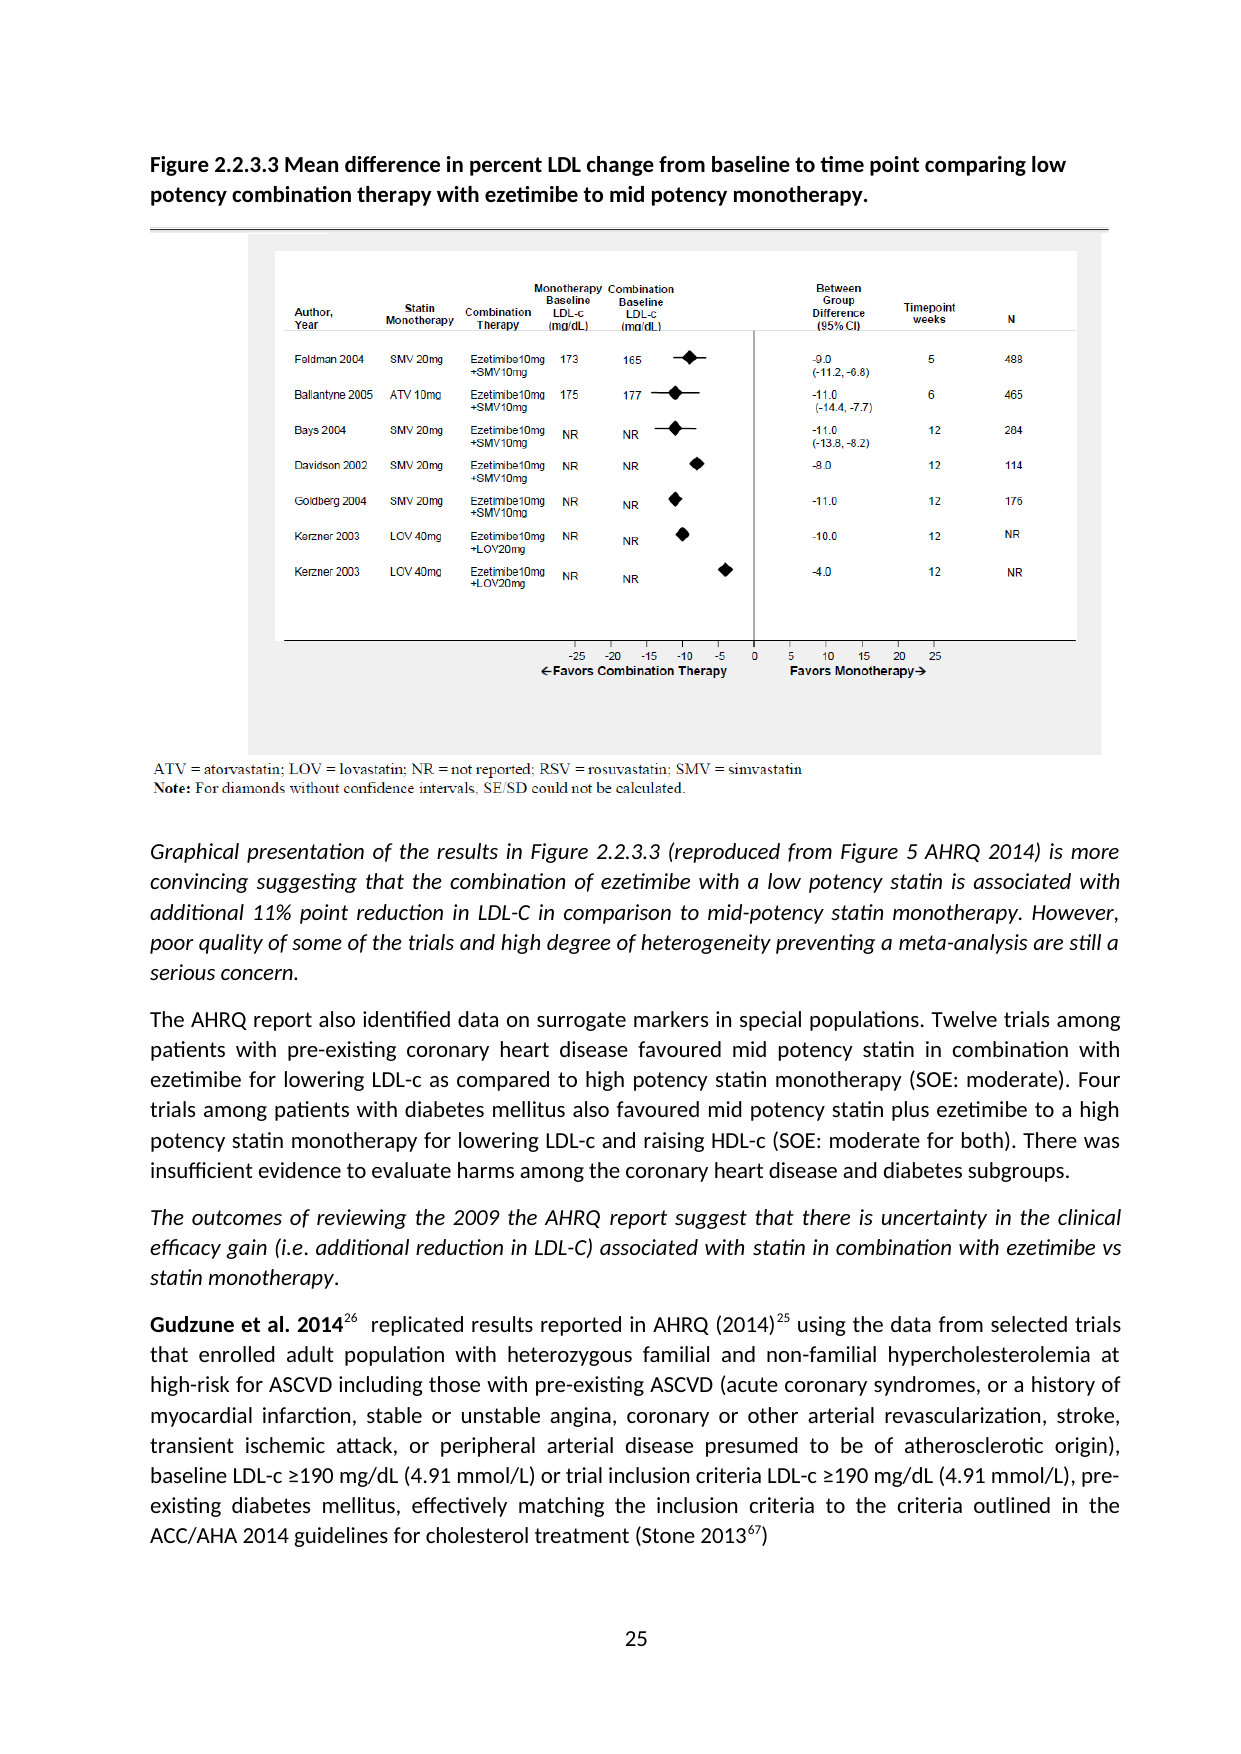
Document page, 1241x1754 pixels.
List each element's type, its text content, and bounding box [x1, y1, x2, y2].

text Figure 2.2.3.3 Mean difference in percent LDL change from baseline to time point comparing low potency combination therapy with ezetimibe to mid potency monotherapy. [150, 150, 1122, 208]
text The outcomes of reviewing the 2009 the AHRQ report suggest that there is uncertainty in the clinical efficacy gain (i.e. additional reduction in LDL-C) associated with statin in combination with ezetimibe vs statin monotherapy. [150, 1203, 1122, 1291]
text The AHRQ report also identified data on surrogate markers in special populations. Twelve trials among patients with pre-existing coronary heart disease favoured mid potency statin in combination with ezetimibe for lowering LDL-c as compared to high potency statin monotherapy (SOE: moderate). Four trials among patients with diabetes mellitus also favoured mid potency statin plus ezetimibe to a high potency statin monotherapy for lowering LDL-c and raising HDL-c (SOE: moderate for both). There was insufficient evidence to evaluate harms among the coronary heart disease and diabetes subgroups. [150, 1005, 1122, 1184]
text Gudzune et al. 201426 replicated results reported in AHRQ (2014)25 using the data from selected trials that enrolled adult population with heterozygous familial and non-familial hypercholesterolemia at high-risk for ASCVD including those with pre-existing ASCVD (acute coronary syndromes, or a history of myocardial infarction, stable or unstable angina, coronary or other arterial revascularization, stroke, transient ischemic attack, or peripheral arterial disease presumed to be of atherosclerotic origin), baseline LDL-c ≥190 mg/dL (4.91 mmol/L) or trial inclusion criteria LDL-c ≥190 mg/dL (4.91 mmol/L), pre-existing diabetes mellitus, effectively matching the inclusion criteria to the criteria outlined in the ACC/AHA 2014 guidelines for cholesterol treatment (Stone 2013) [150, 1310, 1122, 1549]
text Graphical presentation of the results in Figure 2.2.3.3 (reproduced from Figure 5 AHRQ 2014) is more convincing suggesting that the combination of ezetimibe with a low potency statin is associated with additional 11% point reduction in LDL-C in comparison to mid-potency statin monotherapy. However, poor quality of some of the trials and high degree of heterogeneity preventing a meta-analysis are still a serious concern. [150, 837, 1122, 986]
picture [150, 227, 1109, 819]
